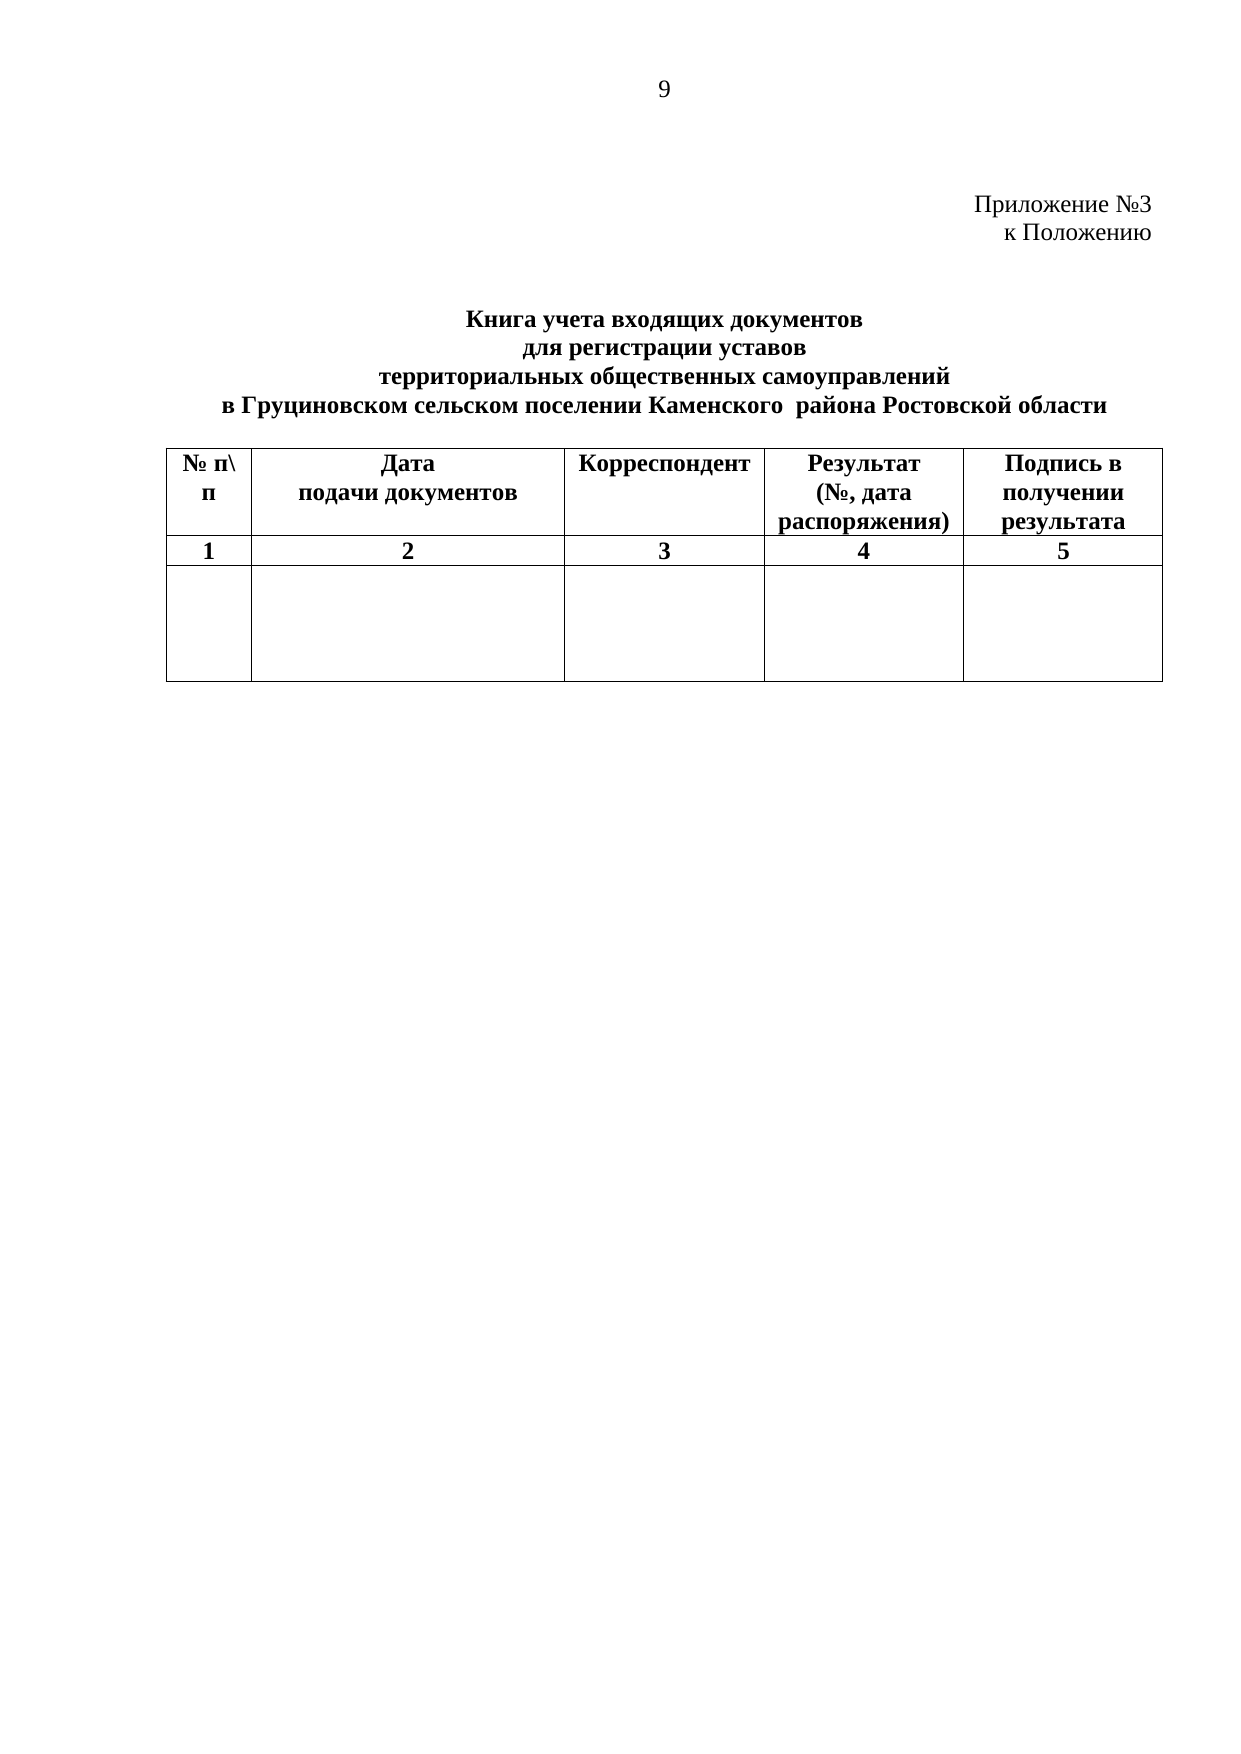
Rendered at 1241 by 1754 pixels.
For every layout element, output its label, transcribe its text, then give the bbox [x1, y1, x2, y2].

table_cell [252, 566, 564, 681]
table_cell 5 [964, 536, 1162, 564]
text территориальных общественных самоуправлений [177, 361, 1152, 390]
text Книга учета входящих документов [177, 304, 1152, 332]
table_cell 4 [765, 536, 963, 564]
table_cell [167, 566, 251, 681]
text Приложение №3 [177, 189, 1152, 217]
text для регистрации уставов [177, 332, 1152, 361]
table_header Результат (№, дата распоряжения) [765, 449, 963, 535]
table_cell 2 [252, 536, 564, 564]
table_header Дата подачи документов [252, 449, 564, 535]
table_header Подпись в получении результата [964, 449, 1162, 535]
table_cell [565, 566, 764, 681]
text к Положению [177, 217, 1152, 246]
text в Груциновском сельском поселении Каменского района Ростовской области [177, 390, 1152, 419]
table_header № п\п [167, 449, 251, 535]
table_header Корреспондент [565, 449, 764, 535]
table_cell [964, 566, 1162, 681]
table_cell 3 [565, 536, 764, 564]
table_cell 1 [167, 536, 251, 564]
table_cell [765, 566, 963, 681]
